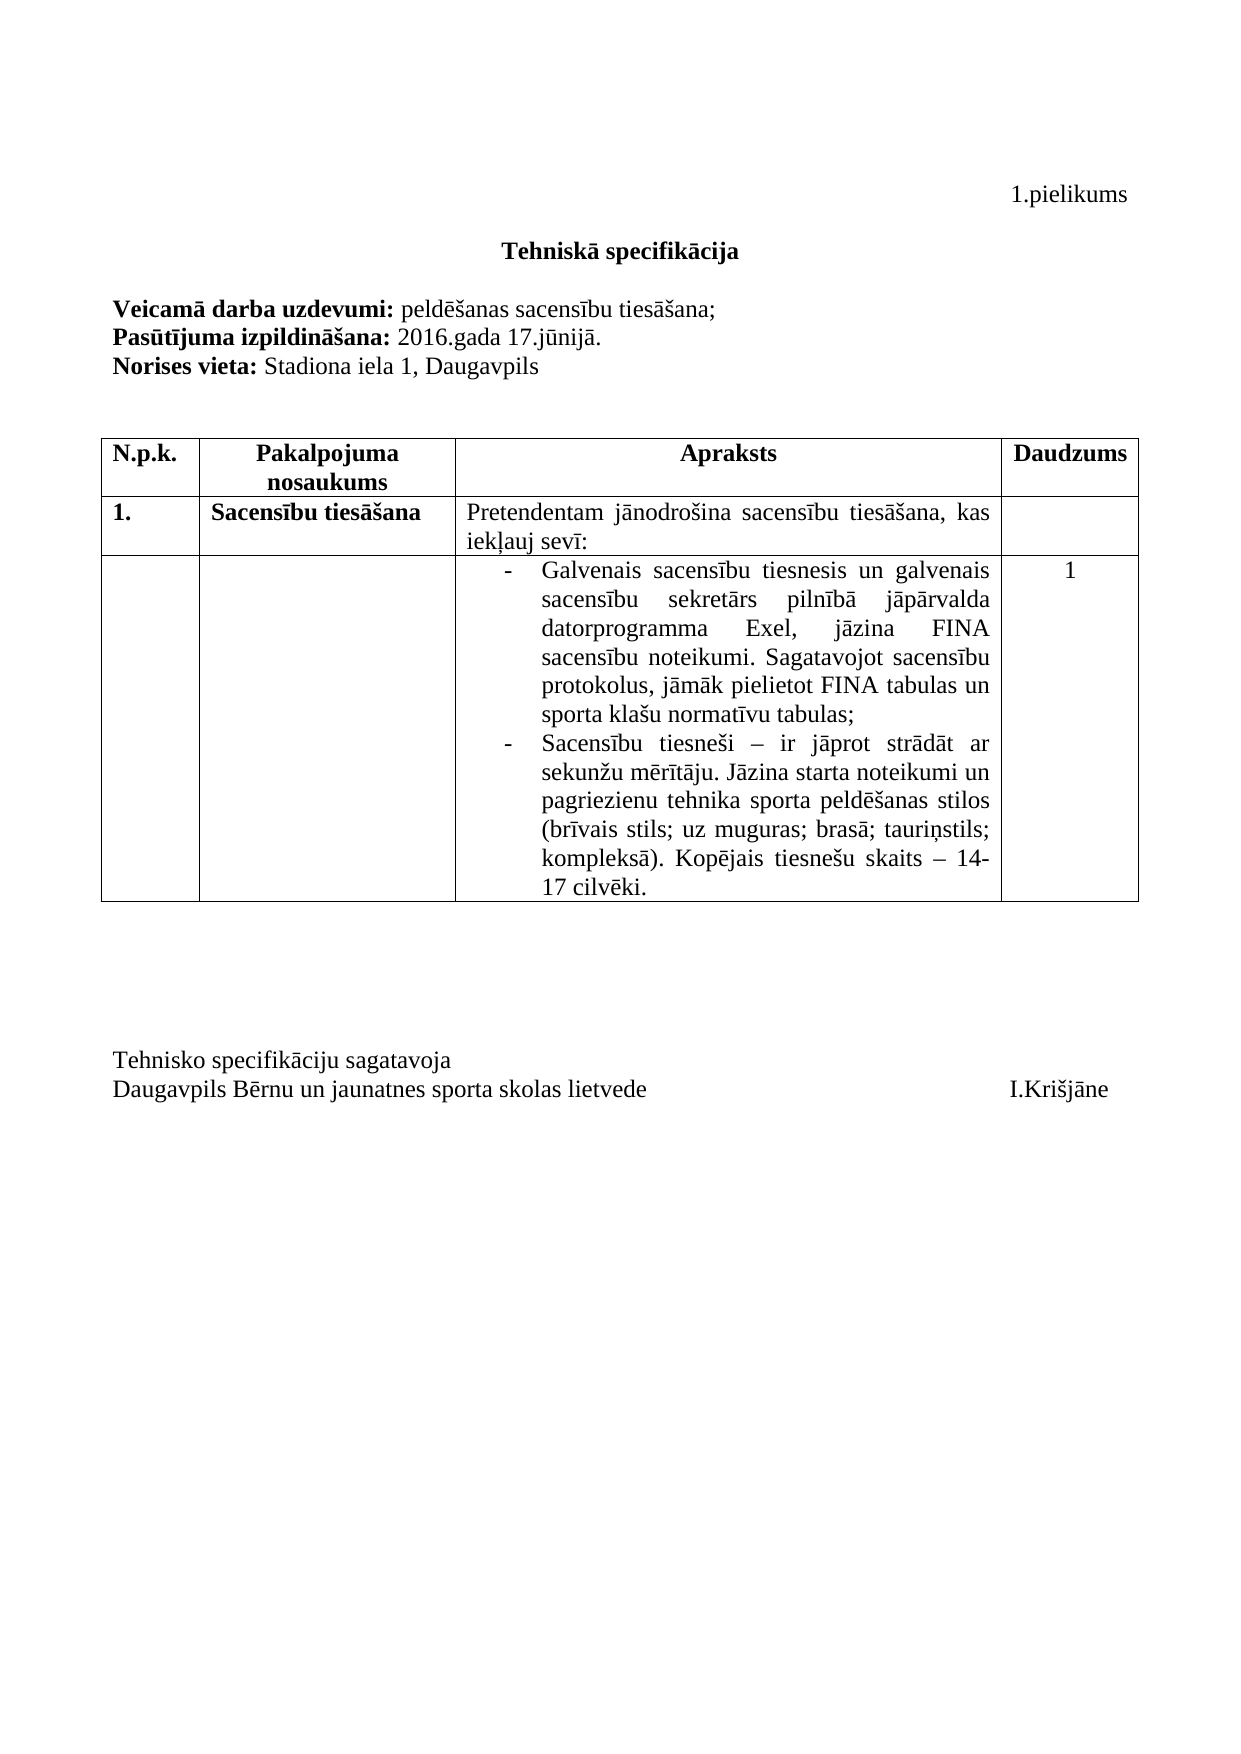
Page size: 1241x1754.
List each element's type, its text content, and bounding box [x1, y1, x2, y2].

table_cell [102, 556, 199, 901]
text Tehnisko specifikāciju sagatavoja [112, 1045, 1128, 1074]
table_header Daudzums [1002, 439, 1138, 496]
text Tehniskā specifikācija [112, 236, 1128, 265]
table_cell 1. [102, 497, 199, 554]
text Norises vieta: Stadiona iela 1, Daugavpils [112, 351, 1128, 380]
table_cell Sacensību tiesāšana [200, 497, 455, 554]
table_cell 1 [1002, 556, 1138, 901]
text Veicamā darba uzdevumi: peldēšanas sacensību tiesāšana; [112, 294, 1128, 322]
table_cell [200, 556, 455, 901]
text Pasūtījuma izpildināšana: 2016.gada 17.jūnijā. [112, 322, 1128, 351]
text Daugavpils Bērnu un jaunatnes sporta skolas lietvede I.Krišjāne [112, 1074, 1128, 1103]
table_header N.p.k. [102, 439, 199, 496]
list 1.pielikums [187, 179, 1128, 207]
table_cell [1002, 497, 1138, 554]
table_cell Pretendentam jānodrošina sacensību tiesāšana, kas iekļauj sevī: [456, 497, 1001, 554]
table_cell Galvenais sacensību tiesnesis un galvenais sacensību sekretārs pilnībā jāpārvalda datorprogramma Exel, jāzina FINA sacensību noteikumi. Sagatavojot sacensību protokolus, jāmāk pielietot FINA tabulas un sporta klašu normatīvu tabulas; Sacensību tiesneši – ir jāprot strādāt ar sekunžu mērītāju. Jāzina starta noteikumi un pagriezienu tehnika sporta peldēšanas stilos (brīvais stils; uz muguras; brasā; tauriņstils; kompleksā). Kopējais tiesnešu skaits – 14-17 cilvēki. [456, 556, 1001, 901]
table_header Apraksts [456, 439, 1001, 496]
table_header Pakalpojuma nosaukums [200, 439, 455, 496]
